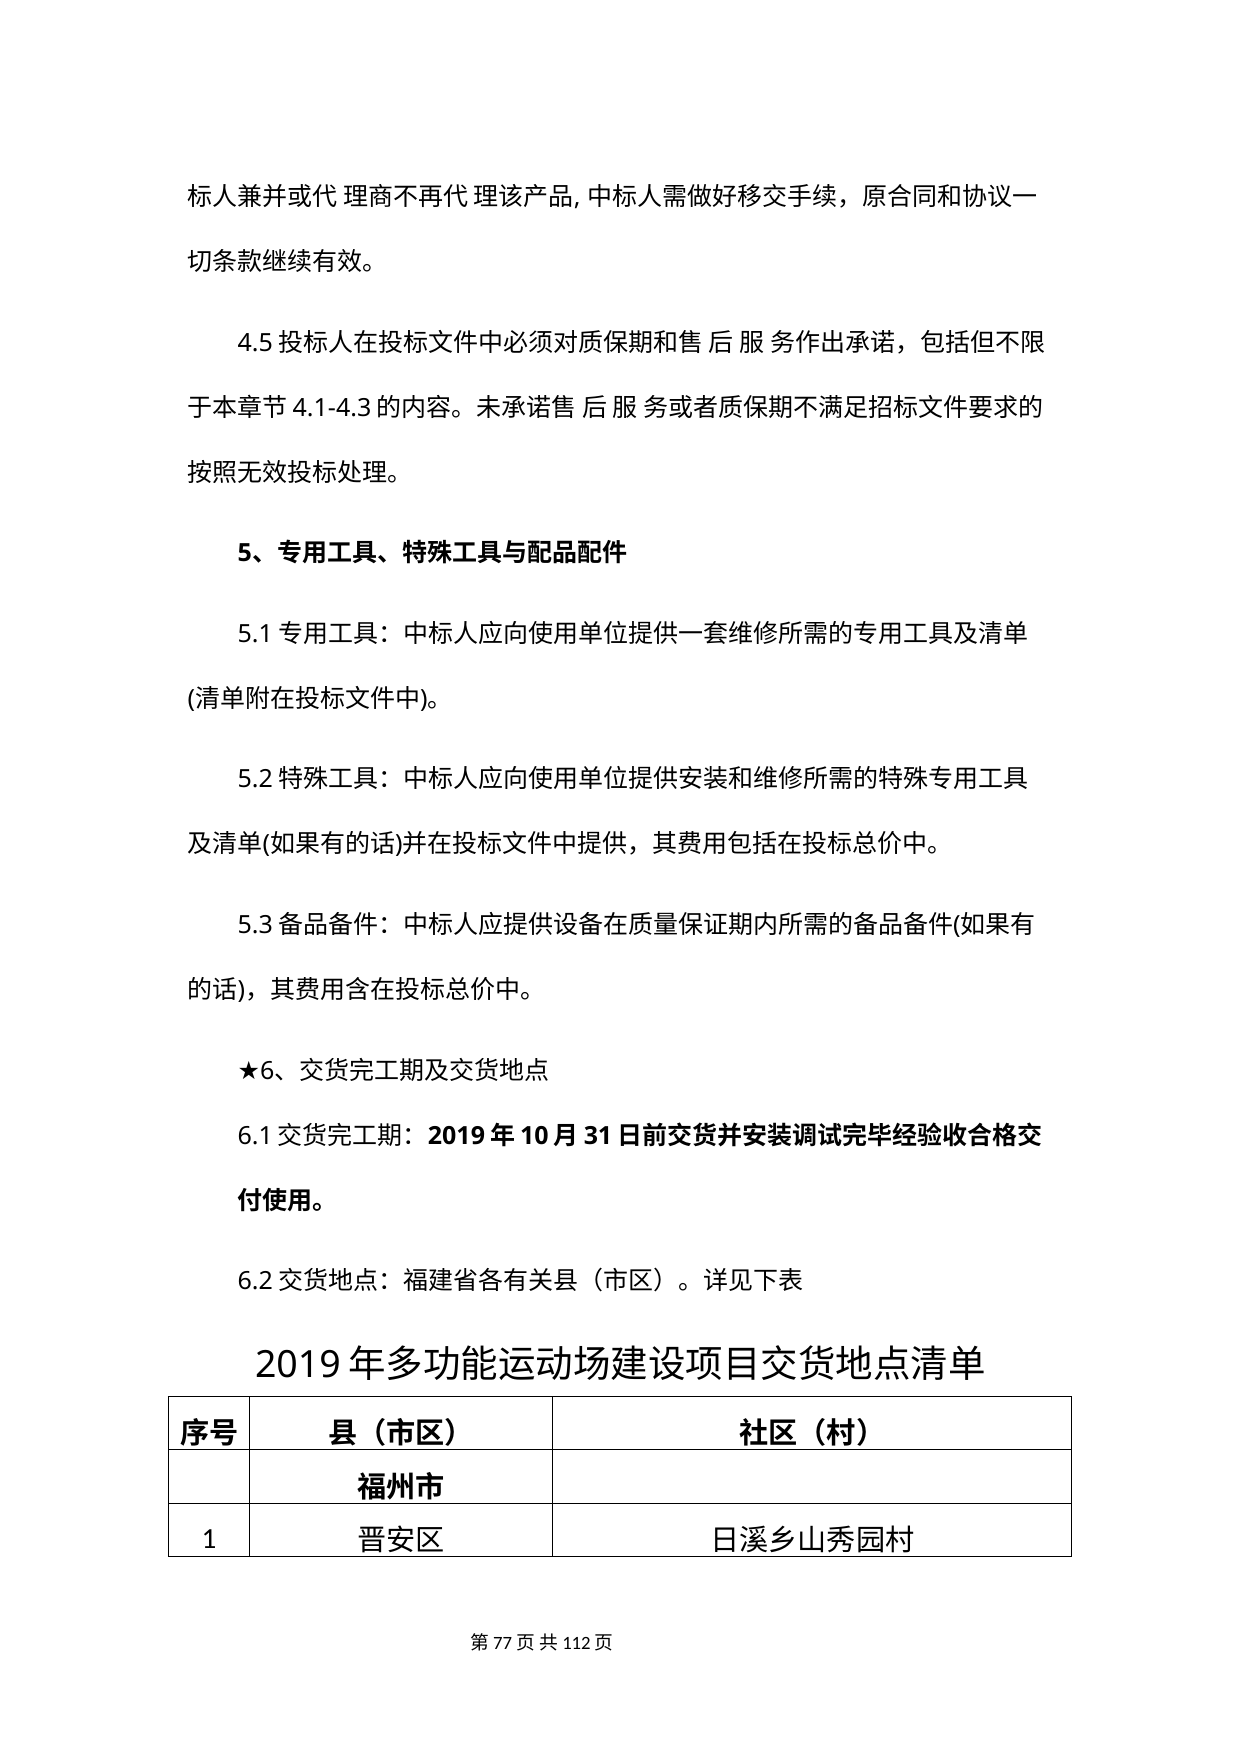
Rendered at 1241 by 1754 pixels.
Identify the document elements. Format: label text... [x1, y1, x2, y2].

table_cell 1 [169, 1504, 249, 1556]
table_header 社区（村） [553, 1397, 1071, 1449]
text 5.3备品备件：中标人应提供设备在质量保证期内所需的备品备件(如果有的话)，其费用含在投标总价中。 [187, 890, 1053, 1020]
table_cell [169, 1450, 249, 1502]
text ★6、交货完工期及交货地点 6.1交货完工期：2019年10月31日前交货并安装调试完毕经验收合格交付使用。 [237, 1036, 1053, 1231]
table_header 序号 [169, 1397, 249, 1449]
table_cell 晋安区 [250, 1504, 552, 1556]
table_header 县（市区） [250, 1397, 552, 1449]
table_cell 福州市 [250, 1450, 552, 1502]
text 2019年多功能运动场建设项目交货地点清单 [179, 1327, 1061, 1396]
text 4.5投标人在投标文件中必须对质保期和售 后 服 务作出承诺，包括但不限于本章节4.1-4.3的内容。未承诺售 后 服 务或者质保期不满足招标文件要求的按照无效投标处理。 [187, 308, 1053, 503]
text 6.2交货地点：福建省各有关县（市区）。详见下表 [187, 1246, 1053, 1311]
text 5.1专用工具：中标人应向使用单位提供一套维修所需的专用工具及清单(清单附在投标文件中)。 [187, 599, 1053, 729]
text 5、专用工具、特殊工具与配品配件 [187, 518, 1053, 583]
table_cell 日溪乡山秀园村 [553, 1504, 1071, 1556]
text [187, 162, 1053, 292]
table_cell [553, 1450, 1071, 1502]
text 5.2特殊工具：中标人应向使用单位提供安装和维修所需的特殊专用工具及清单(如果有的话)并在投标文件中提供，其费用包括在投标总价中。 [187, 744, 1053, 874]
